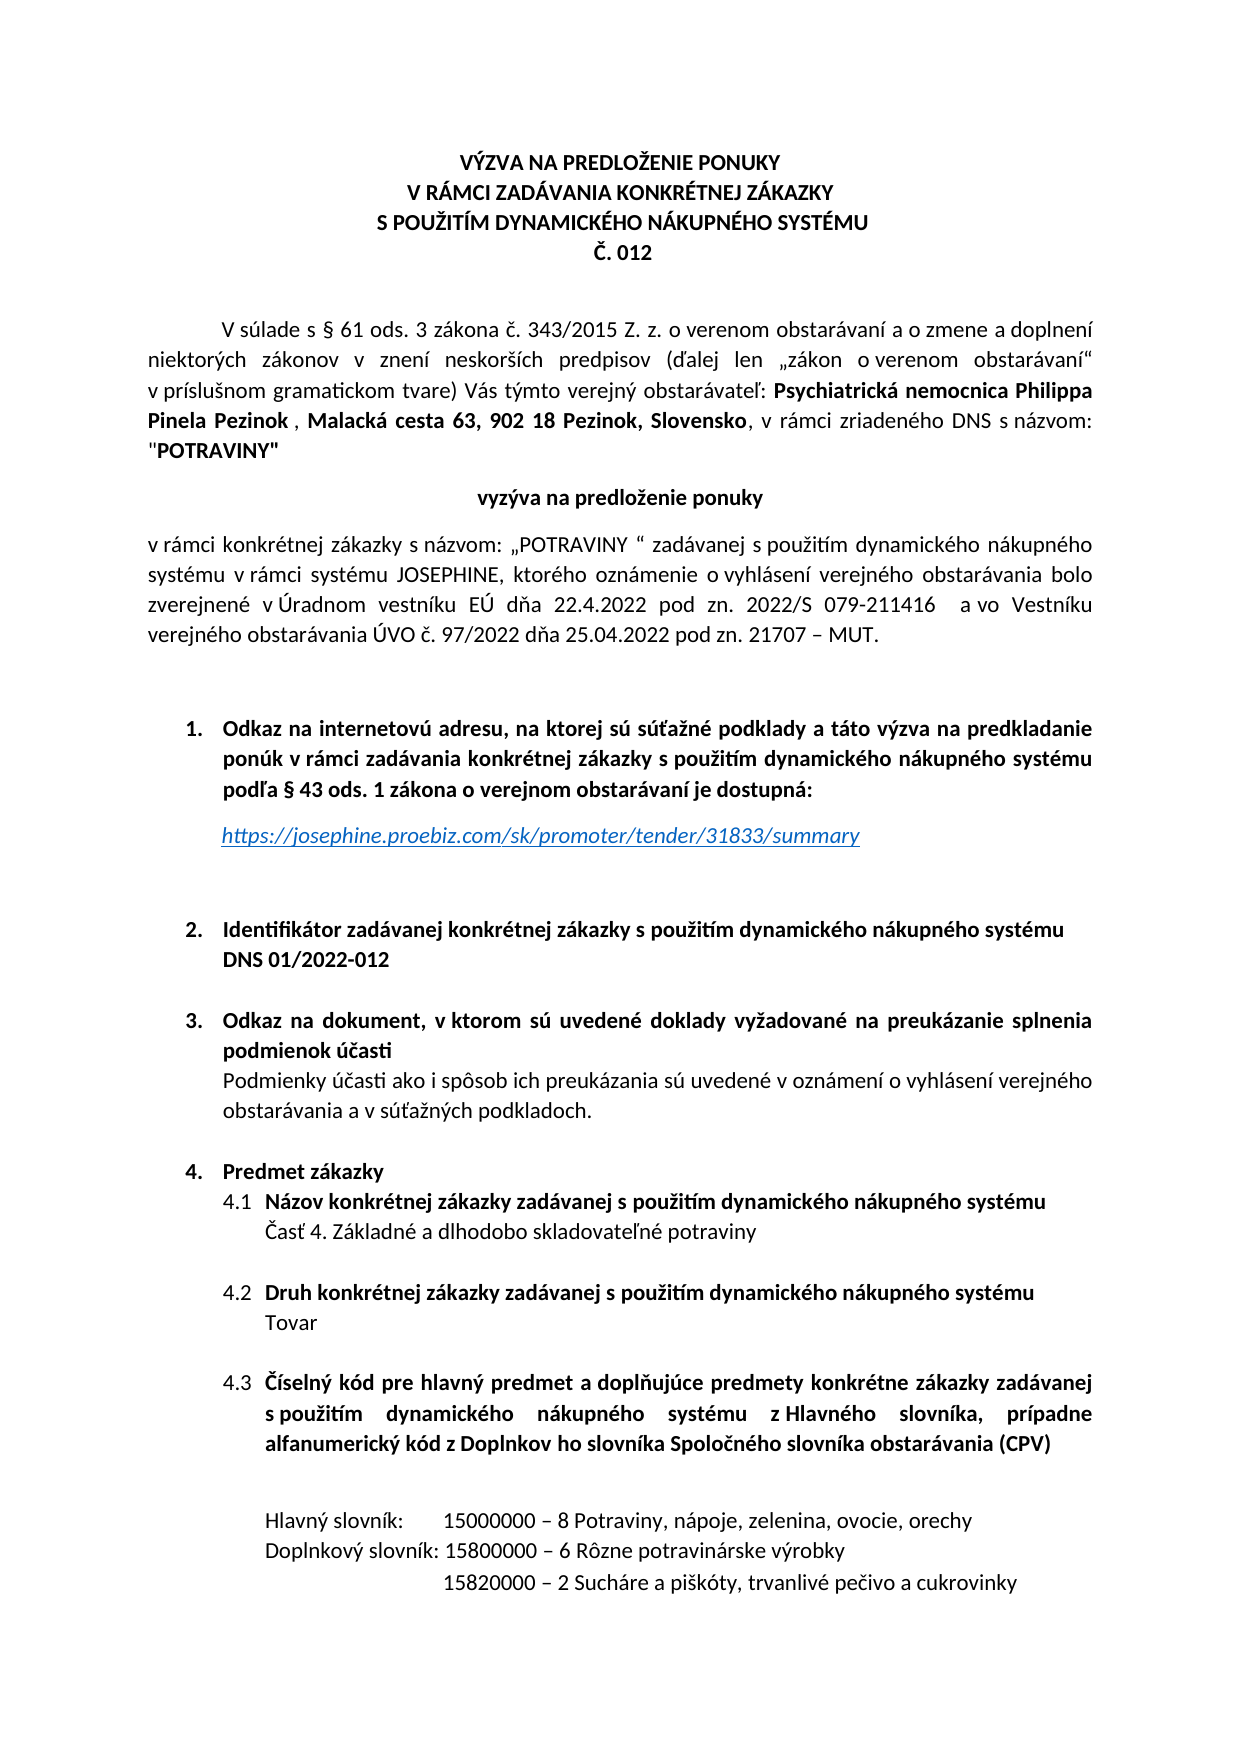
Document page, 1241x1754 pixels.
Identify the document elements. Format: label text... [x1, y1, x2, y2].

text Doplnkový slovník: 15800000 – 6 Rôzne potravinárske výrobky [223, 1536, 1093, 1564]
text 15820000 – 2 Sucháre a piškóty, trvanlivé pečivo a cukrovinky [148, 1568, 1093, 1596]
text https://josephine.proebiz.com/sk/promoter/tender/31833/summary [148, 822, 1093, 849]
list Podmienky účasti ako i spôsob ich preukázania sú uvedené v oznámení o vyhlásení verejného obstarávania a v súťažných podkladoch. [223, 1066, 1093, 1124]
text Hlavný slovník: 15000000 – 8 Potraviny, nápoje, zelenina, ovocie, orechy [191, 1506, 1093, 1534]
list Druh konkrétnej zákazky zadávanej s použitím dynamického nákupného systému [223, 1278, 1093, 1306]
text v rámci konkrétnej zákazky s názvom: „POTRAVINY “ zadávanej s použitím dynamického nákupného systému v rámci systému JOSEPHINE, ktorého oznámenie o vyhlásení verejného obstarávania bolo zverejnené v Úradnom vestníku EÚ dňa 22.4.2022 pod zn. 2022/S 079-211416 a vo Vestníku verejného obstarávania ÚVO č. 97/2022 dňa 25.04.2022 pod zn. 21707 – MUT. [148, 530, 1093, 648]
list Identifikátor zadávanej konkrétnej zákazky s použitím dynamického nákupného systému [185, 915, 1093, 943]
list Názov konkrétnej zákazky zadávanej s použitím dynamického nákupného systému [223, 1187, 1093, 1215]
text vyzýva na predloženie ponuky [148, 483, 1093, 511]
list DNS 01/2022-012 [223, 946, 1093, 973]
list Predmet zákazky [185, 1157, 1093, 1185]
list Odkaz na internetovú adresu, na ktorej sú súťažné podklady a táto výzva na predkladanie ponúk v rámci zadávania konkrétnej zákazky s použitím dynamického nákupného systému podľa § 43 ods. 1 zákona o verejnom obstarávaní je dostupná: [185, 714, 1093, 803]
list Tovar [265, 1308, 1093, 1336]
text S POUŽITÍM DYNAMICKÉHO NÁKUPNÉHO SYSTÉMU [148, 208, 1093, 236]
list Časť 4. Základné a dlhodobo skladovateľné potraviny [265, 1217, 1093, 1245]
list Odkaz na dokument, v ktorom sú uvedené doklady vyžadované na preukázanie splnenia podmienok účasti [185, 1006, 1093, 1064]
text V súlade s § 61 ods. 3 zákona č. 343/2015 Z. z. o verenom obstarávaní a o zmene a doplnení niektorých zákonov v znení neskorších predpisov (ďalej len „zákon o verenom obstarávaní“ v príslušnom gramatickom tvare) Vás týmto verejný obstarávateľ: Psychiatrická nemocnica Philippa Pinela Pezinok , Malacká cesta 63, 902 18 Pezinok, Slovensko, v rámci zriadeného DNS s názvom: "POTRAVINY" [148, 315, 1093, 464]
text Č. 012 [148, 238, 1093, 266]
list Číselný kód pre hlavný predmet a doplňujúce predmety konkrétne zákazky zadávanej s použitím dynamického nákupného systému z Hlavného slovníka, prípadne alfanumerický kód z Doplnkov ho slovníka Spoločného slovníka obstarávania (CPV) [223, 1368, 1093, 1457]
text VÝZVA NA PREDLOŽENIE PONUKY [148, 148, 1093, 176]
text V RÁMCI ZADÁVANIA KONKRÉTNEJ ZÁKAZKY [148, 178, 1093, 206]
